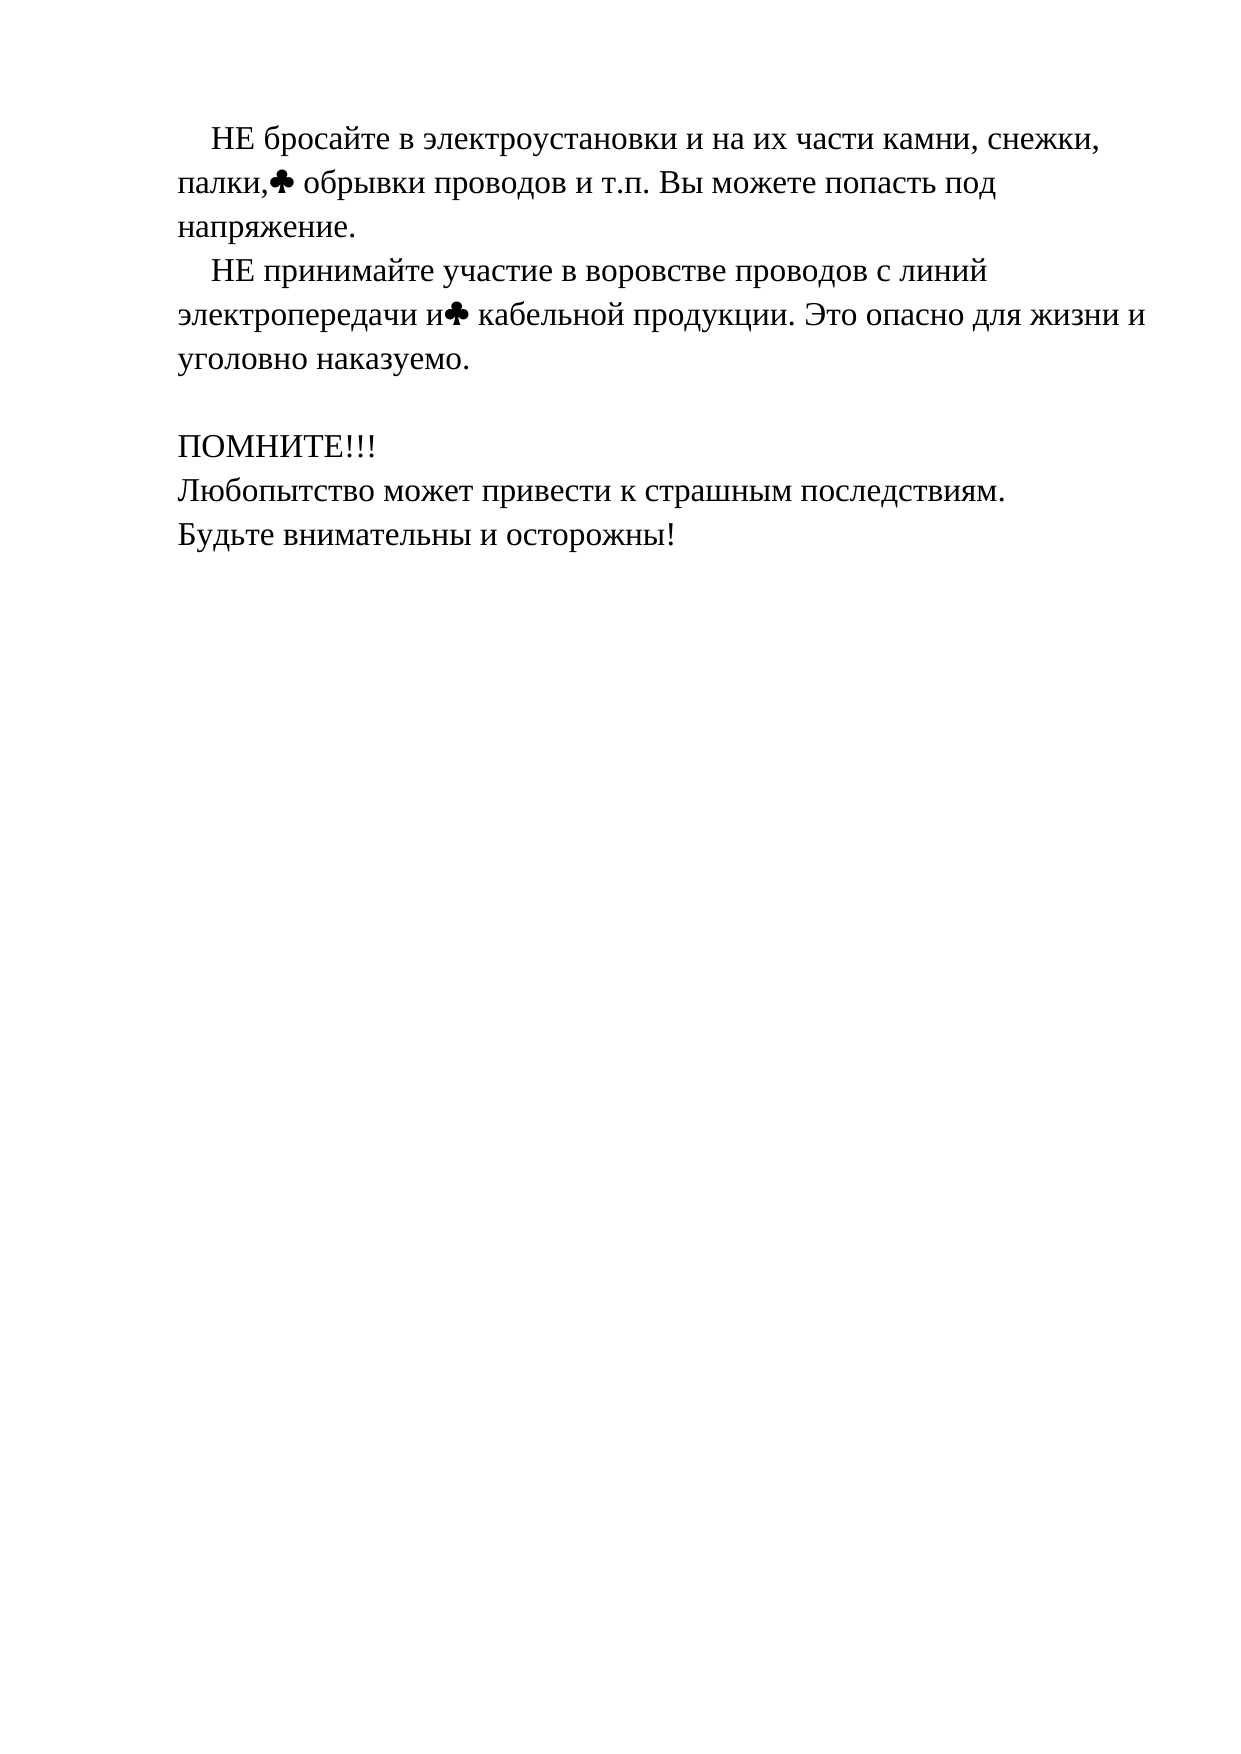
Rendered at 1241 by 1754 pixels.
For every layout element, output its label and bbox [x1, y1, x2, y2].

text [177, 118, 1152, 553]
